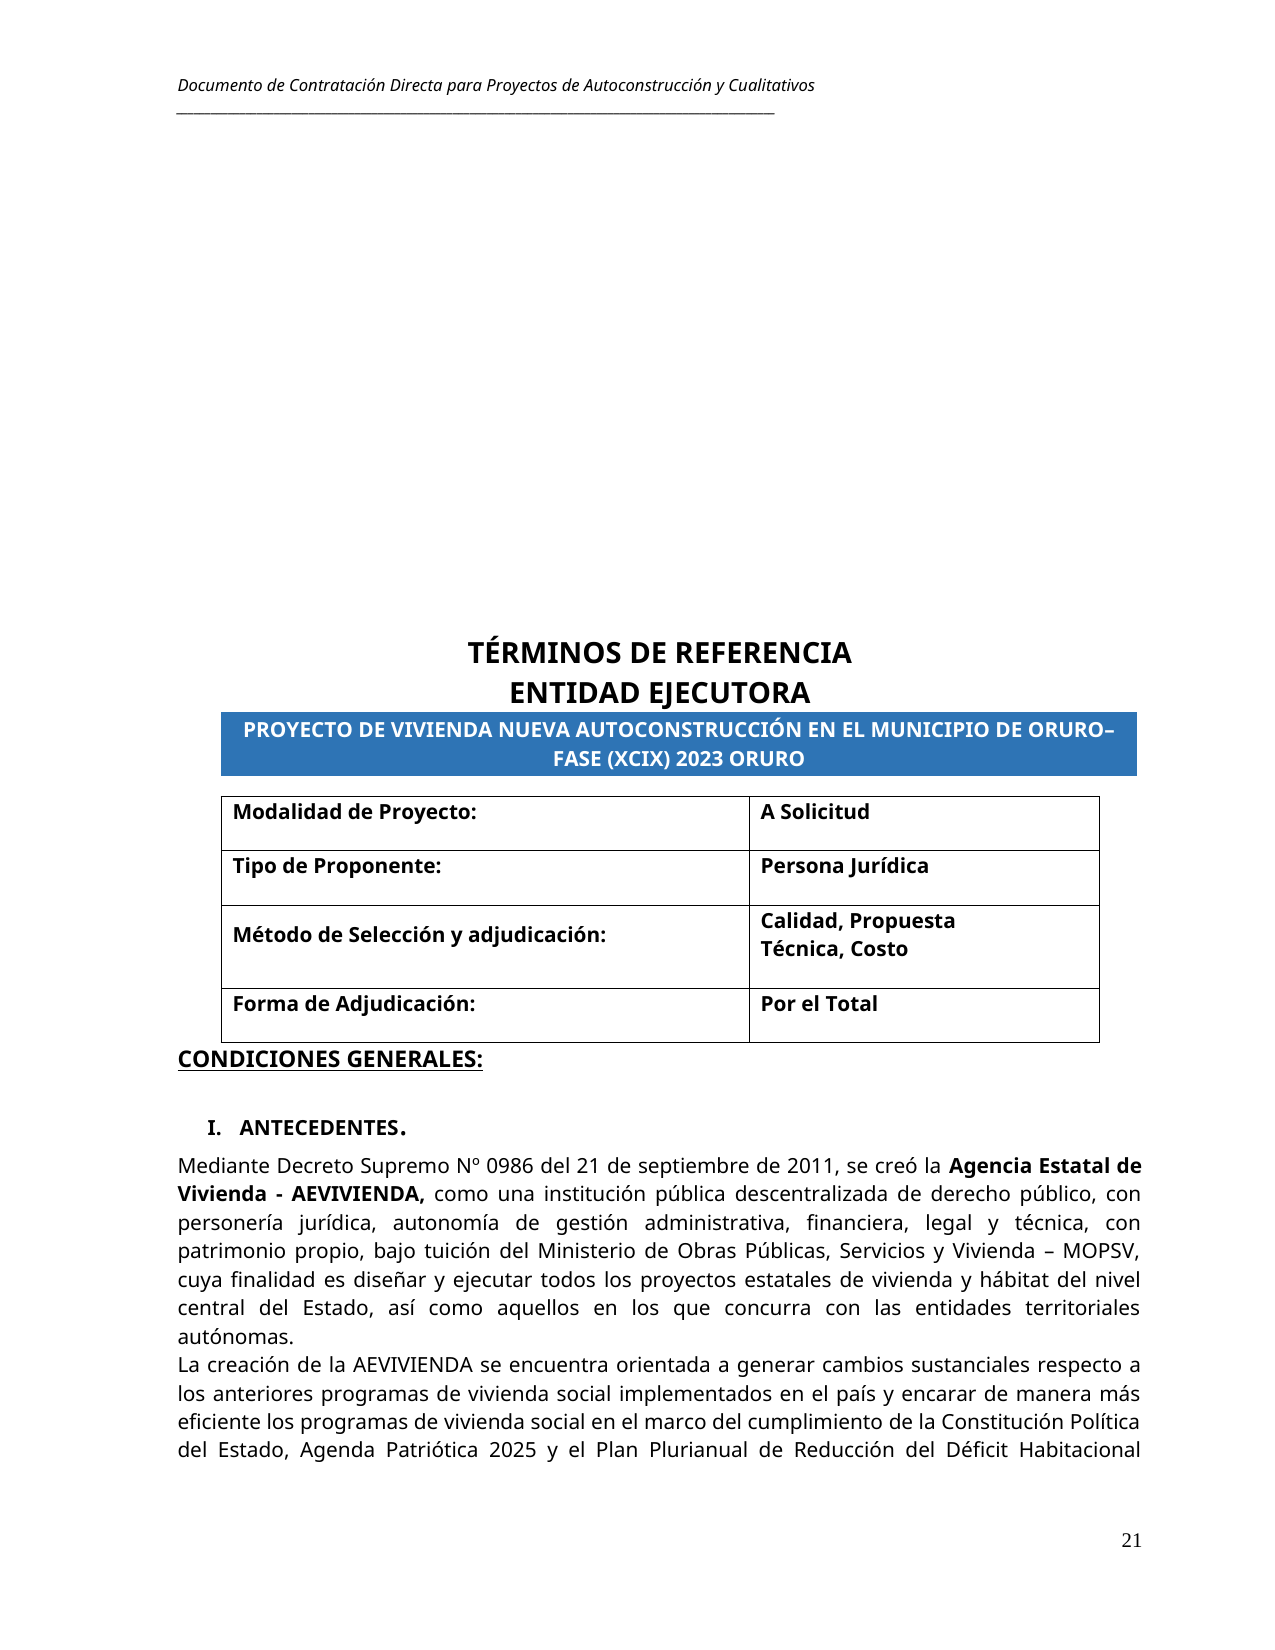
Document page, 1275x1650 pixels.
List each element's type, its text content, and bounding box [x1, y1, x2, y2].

text Mediante Decreto Supremo Nº 0986 del 21 de septiembre de 2011, se creó la Agencia Estatal de Vivienda - AEVIVIENDA, como una institución pública descentralizada de derecho público, con personería jurídica, autonomía de gestión administrativa, financiera, legal y técnica, con patrimonio propio, bajo tuición del Ministerio de Obras Públicas, Servicios y Vivienda – MOPSV, cuya finalidad es diseñar y ejecutar todos los proyectos estatales de vivienda y hábitat del nivel central del Estado, así como aquellos en los que concurra con las entidades territoriales autónomas. [177, 1151, 1142, 1350]
table_cell Tipo de Proponente: [222, 851, 749, 905]
table_cell Forma de Adjudicación: [222, 989, 749, 1042]
text CONDICIONES GENERALES: [177, 1034, 1142, 1074]
table_header A Solicitud [750, 797, 1099, 850]
table_header Modalidad de Proyecto: [222, 797, 749, 850]
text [177, 1350, 1142, 1464]
table_cell Por el Total [750, 989, 1099, 1042]
table_cell Persona Jurídica [750, 851, 1099, 905]
text ENTIDAD EJECUTORA [177, 672, 1142, 712]
table_cell Calidad, Propuesta Técnica, Costo [750, 906, 1099, 988]
table_header PROYECTO DE VIVIENDA NUEVA AUTOCONSTRUCCIÓN EN EL MUNICIPIO DE ORURO– FASE (XCIX) 2023 ORURO [221, 712, 1137, 776]
list ANTECEDENTES. [222, 1099, 1142, 1145]
text TÉRMINOS DE REFERENCIA [177, 633, 1142, 672]
table_cell Método de Selección y adjudicación: [222, 906, 749, 988]
